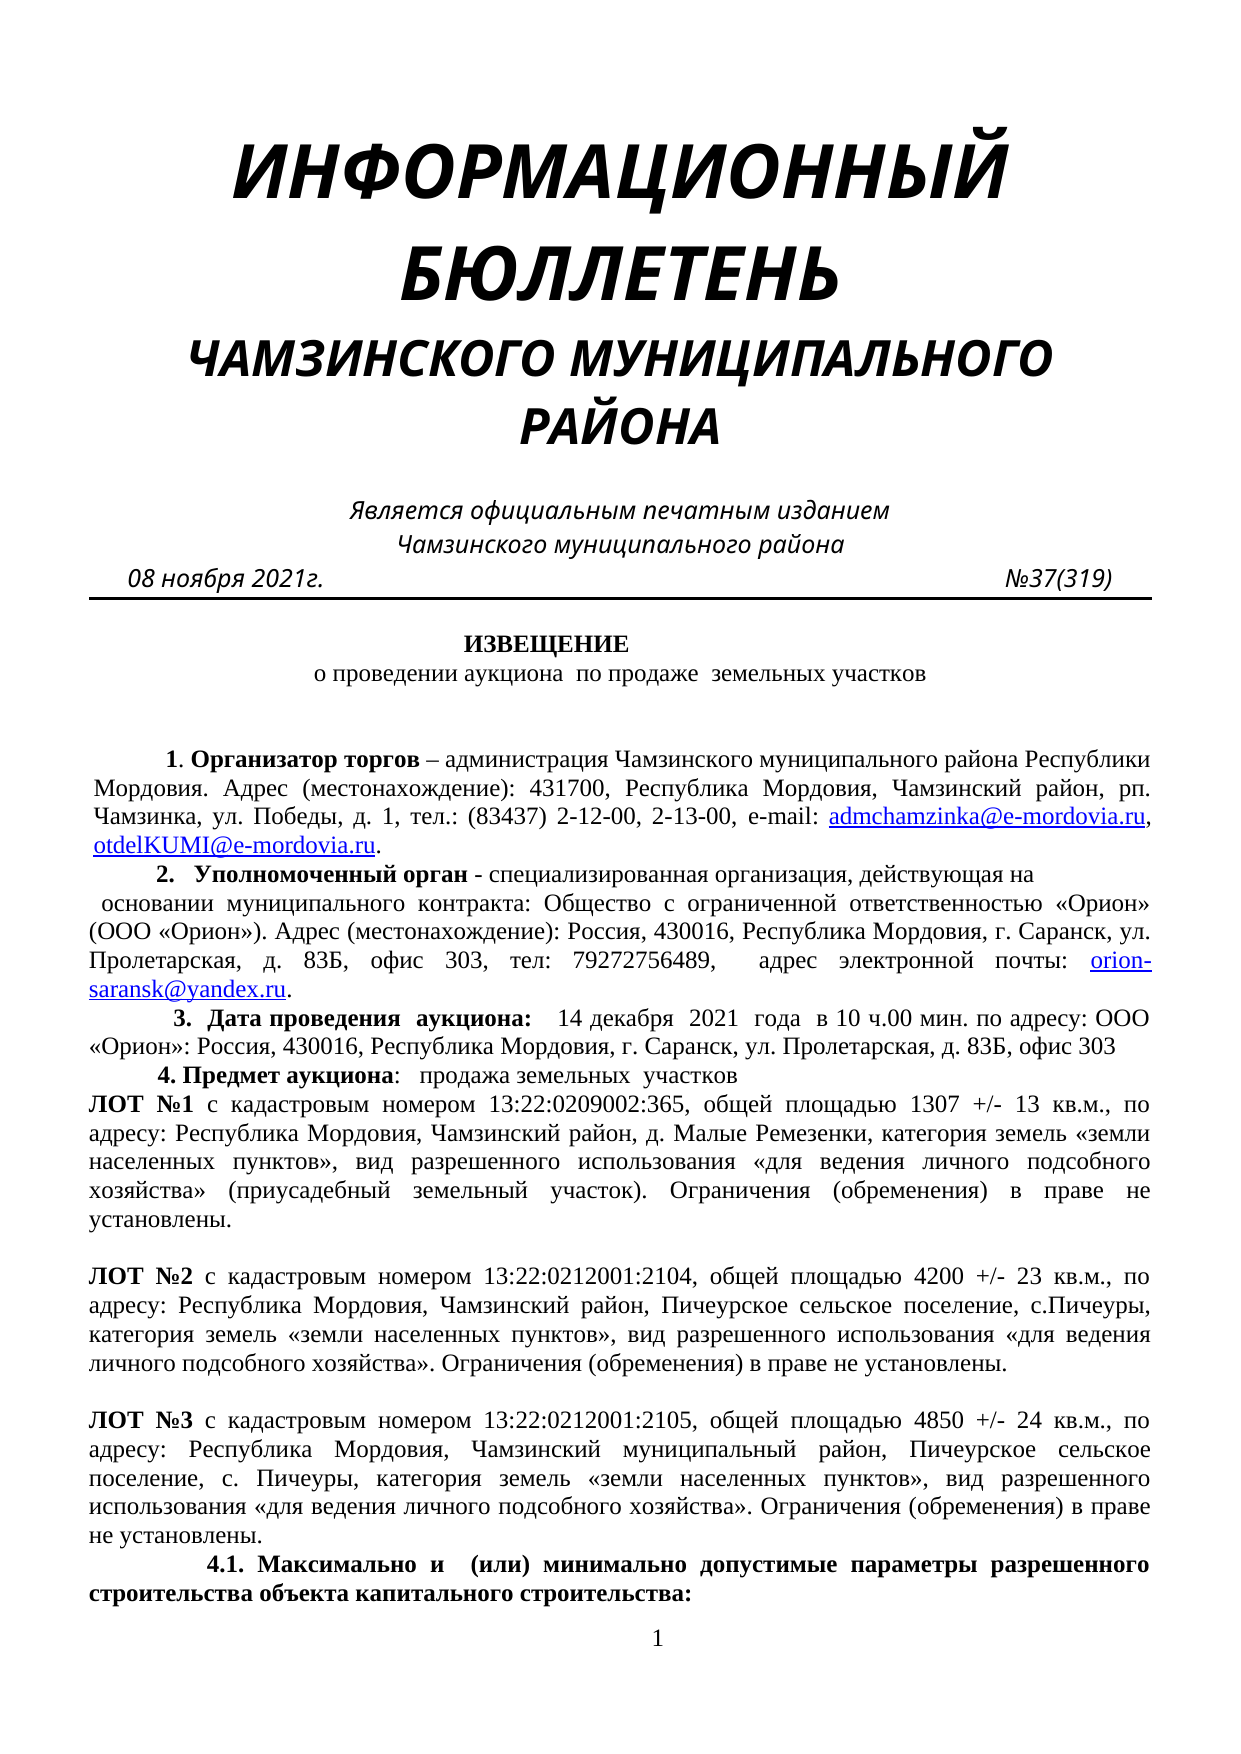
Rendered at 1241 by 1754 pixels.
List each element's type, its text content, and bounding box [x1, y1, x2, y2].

text основании муниципального контракта: Общество с ограниченной ответственностью «Орион» (ООО «Орион»). Адрес (местонахождение): Россия, 430016, Республика Мордовия, г. Саранск, ул. Пролетарская, д. 83Б, офис 303, тел: 79272756489, адрес электронной почты: orion-saransk@yandex.ru. [89, 888, 1152, 1003]
text ЛОТ №2 с кадастровым номером 13:22:0212001:2104, общей площадью 4200 +/- 23 кв.м., по адресу: Республика Мордовия, Чамзинский район, Пичеурское сельское поселение, с.Пичеуры, категория земель «земли населенных пунктов», вид разрешенного использования «для ведения личного подсобного хозяйства». Ограничения (обременения) в праве не установлены. [89, 1261, 1152, 1376]
text 08 ноября 2021г. №37(319) [89, 561, 1152, 597]
text о проведении аукциона по продаже земельных участков [89, 658, 1152, 686]
text 4. Предмет аукциона: продажа земельных участков [89, 1060, 1152, 1089]
text Является официальным печатным изданием [89, 493, 1152, 527]
text ИЗВЕЩЕНИЕ [89, 629, 1152, 658]
text 1. Организатор торгов – администрация Чамзинского муниципального района Республики Мордовия. Адрес (местонахождение): 431700, Республика Мордовия, Чамзинский район, рп. Чамзинка, ул. Победы, д. 1, тел.: (83437) 2-12-00, 2-13-00, e-mail: admchamzinka@e-mordovia.ru, otdelKUMI@e-mordovia.ru. [93, 744, 1152, 859]
text 4.1. Максимально и (или) минимально допустимые параметры разрешенного строительства объекта капитального строительства: [89, 1549, 1152, 1606]
text 3. Дата проведения аукциона: 14 декабря 2021 года в 10 ч.00 мин. по адресу: ООО «Орион»: Россия, 430016, Республика Мордовия, г. Саранск, ул. Пролетарская, д. 83Б, офис 303 [89, 1003, 1152, 1060]
text ЛОТ №3 с кадастровым номером 13:22:0212001:2105, общей площадью 4850 +/- 24 кв.м., по адресу: Республика Мордовия, Чамзинский муниципальный район, Пичеурское сельское поселение, с. Пичеуры, категория земель «земли населенных пунктов», вид разрешенного использования «для ведения личного подсобного хозяйства». Ограничения (обременения) в праве не установлены. [89, 1405, 1152, 1549]
text ЛОТ №1 с кадастровым номером 13:22:0209002:365, общей площадью 1307 +/- 13 кв.м., по адресу: Республика Мордовия, Чамзинский район, д. Малые Ремезенки, категория земель «земли населенных пунктов», вид разрешенного использования «для ведения личного подсобного хозяйства» (приусадебный земельный участок). Ограничения (обременения) в праве не установлены. [89, 1089, 1152, 1233]
text ИНФОРМАЦИОННЫЙ БЮЛЛЕТЕНЬ [89, 118, 1152, 322]
list Уполномоченный орган - специализированная организация, действующая на [156, 859, 1152, 888]
text Чамзинского муниципального района [89, 527, 1152, 561]
text ЧАМЗИНСКОГО МУНИЦИПАЛЬНОГО РАЙОНА [89, 322, 1152, 459]
